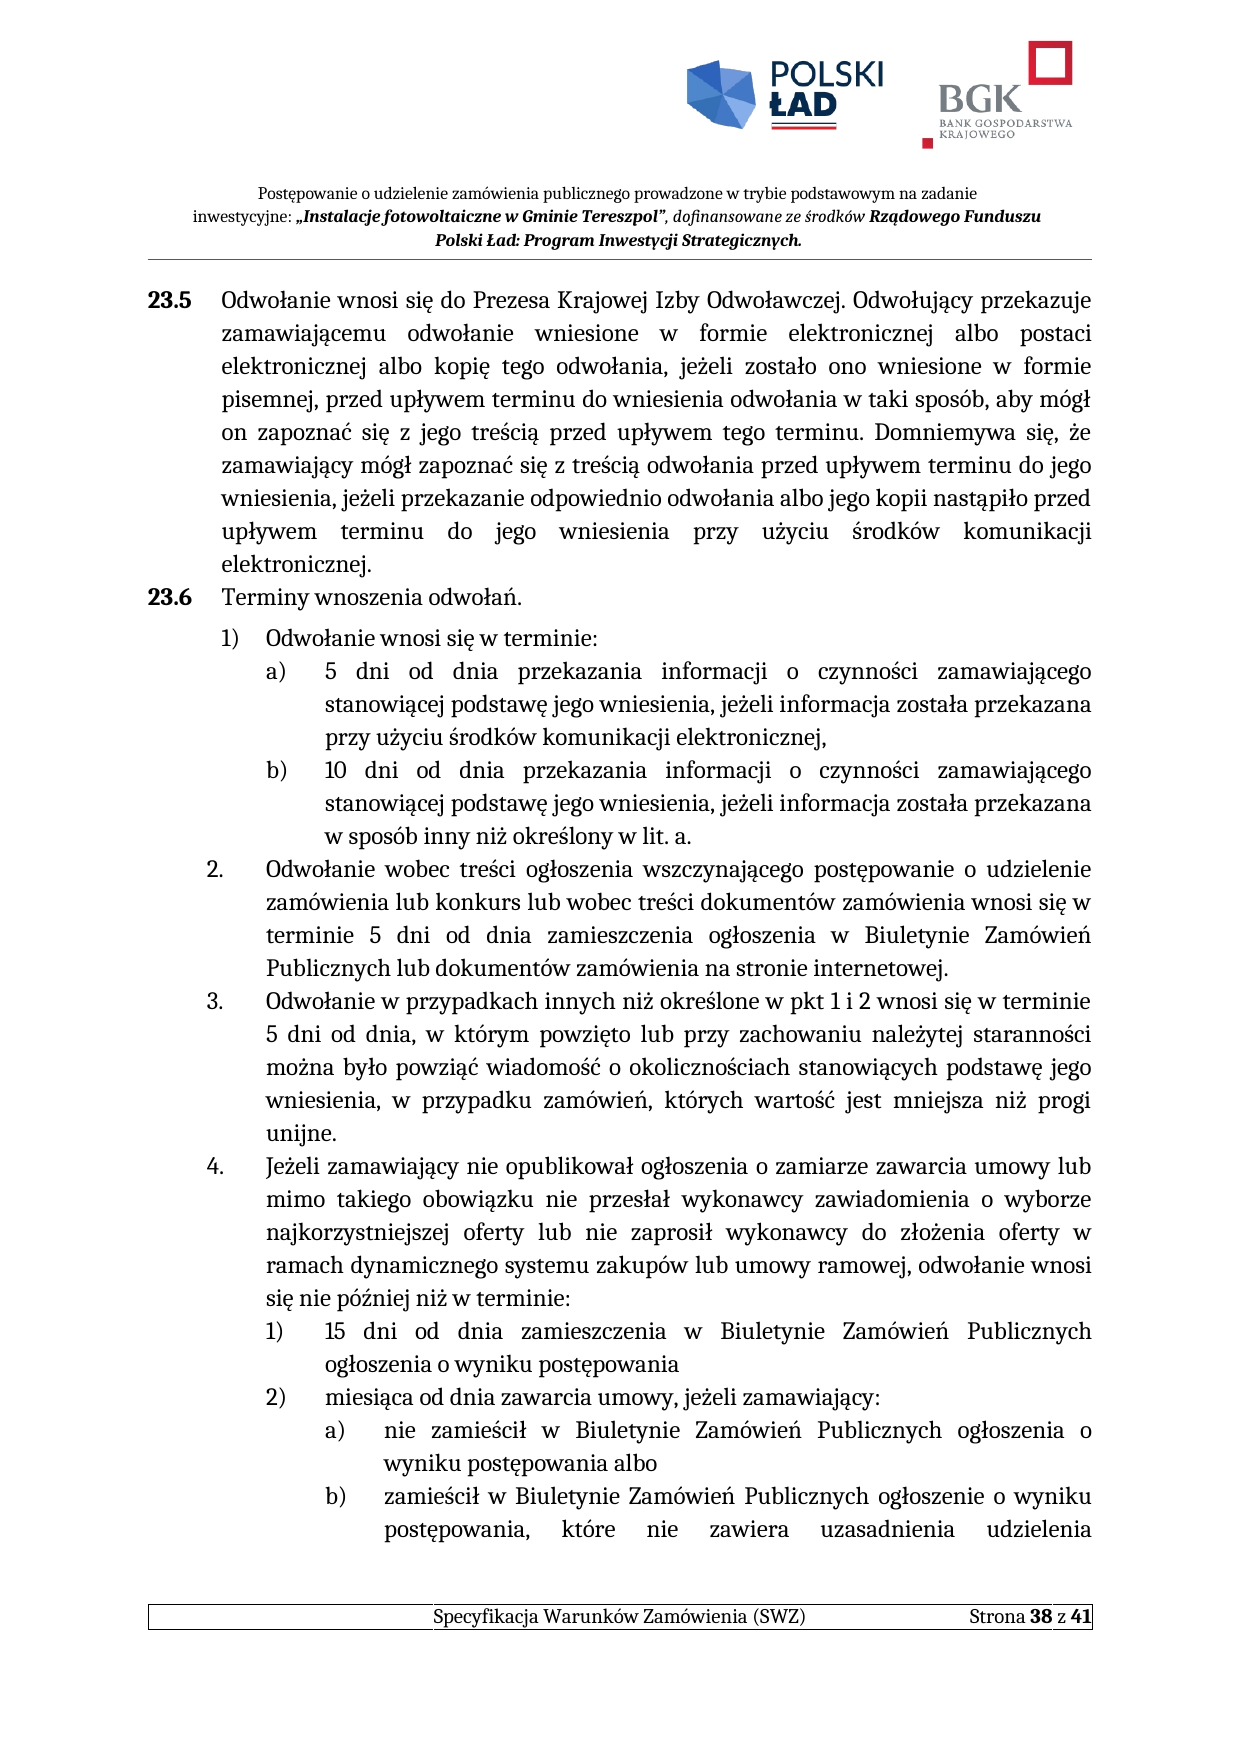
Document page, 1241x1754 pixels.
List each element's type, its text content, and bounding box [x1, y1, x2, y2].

list Terminy wnoszenia odwołań. [148, 583, 1093, 612]
list b) 10 dni od dnia przekazania informacji o czynności zamawiającego stanowiącej podstawę jego wniesienia, jeżeli informacja została przekazana w sposób inny niż określony w lit. a. [266, 756, 1093, 851]
list Odwołanie wnosi się do Prezesa Krajowej Izby Odwoławczej. Odwołujący przekazuje zamawiającemu odwołanie wniesione w formie elektronicznej albo postaci elektronicznej albo kopię tego odwołania, jeżeli zostało ono wniesione w formie pisemnej, przed upływem terminu do wniesienia odwołania w taki sposób, aby mógł on zapoznać się z jego treścią przed upływem tego terminu. Domniemywa się, że zamawiający mógł zapoznać się z treścią odwołania przed upływem terminu do jego wniesienia, jeżeli przekazanie odpowiednio odwołania albo jego kopii nastąpiło przed upływem terminu do jego wniesienia przy użyciu środków komunikacji elektronicznej. [148, 286, 1093, 579]
list 3. Odwołanie w przypadkach innych niż określone w pkt 1 i 2 wnosi się w terminie 5 dni od dnia, w którym powzięto lub przy zachowaniu należytej staranności można było powziąć wiadomość o okolicznościach stanowiących podstawę jego wniesienia, w przypadku zamówień, których wartość jest mniejsza niż progi unijne. [207, 987, 1093, 1148]
list 1) 15 dni od dnia zamieszczenia w Biuletynie Zamówień Publicznych ogłoszenia o wyniku postępowania [266, 1317, 1093, 1379]
list 4. Jeżeli zamawiający nie opublikował ogłoszenia o zamiarze zawarcia umowy lub mimo takiego obowiązku nie przesłał wykonawcy zawiadomienia o wyborze najkorzystniejszej oferty lub nie zaprosił wykonawcy do złożenia oferty w ramach dynamicznego systemu zakupów lub umowy ramowej, odwołanie wnosi się nie później niż w terminie: [207, 1152, 1093, 1313]
picture [675, 28, 1093, 159]
list 2. Odwołanie wobec treści ogłoszenia wszczynającego postępowanie o udzielenie zamówienia lub konkurs lub wobec treści dokumentów zamówienia wnosi się w terminie 5 dni od dnia zamieszczenia ogłoszenia w Biuletynie Zamówień Publicznych lub dokumentów zamówienia na stronie internetowej. [207, 855, 1093, 983]
list 1) Odwołanie wnosi się w terminie: [221, 624, 1093, 652]
list 2) miesiąca od dnia zawarcia umowy, jeżeli zamawiający: [266, 1383, 1093, 1412]
list a) 5 dni od dnia przekazania informacji o czynności zamawiającego stanowiącej podstawę jego wniesienia, jeżeli informacja została przekazana przy użyciu środków komunikacji elektronicznej, [266, 657, 1093, 752]
list a) nie zamieścił w Biuletynie Zamówień Publicznych ogłoszenia o wyniku postępowania albo [325, 1416, 1093, 1478]
